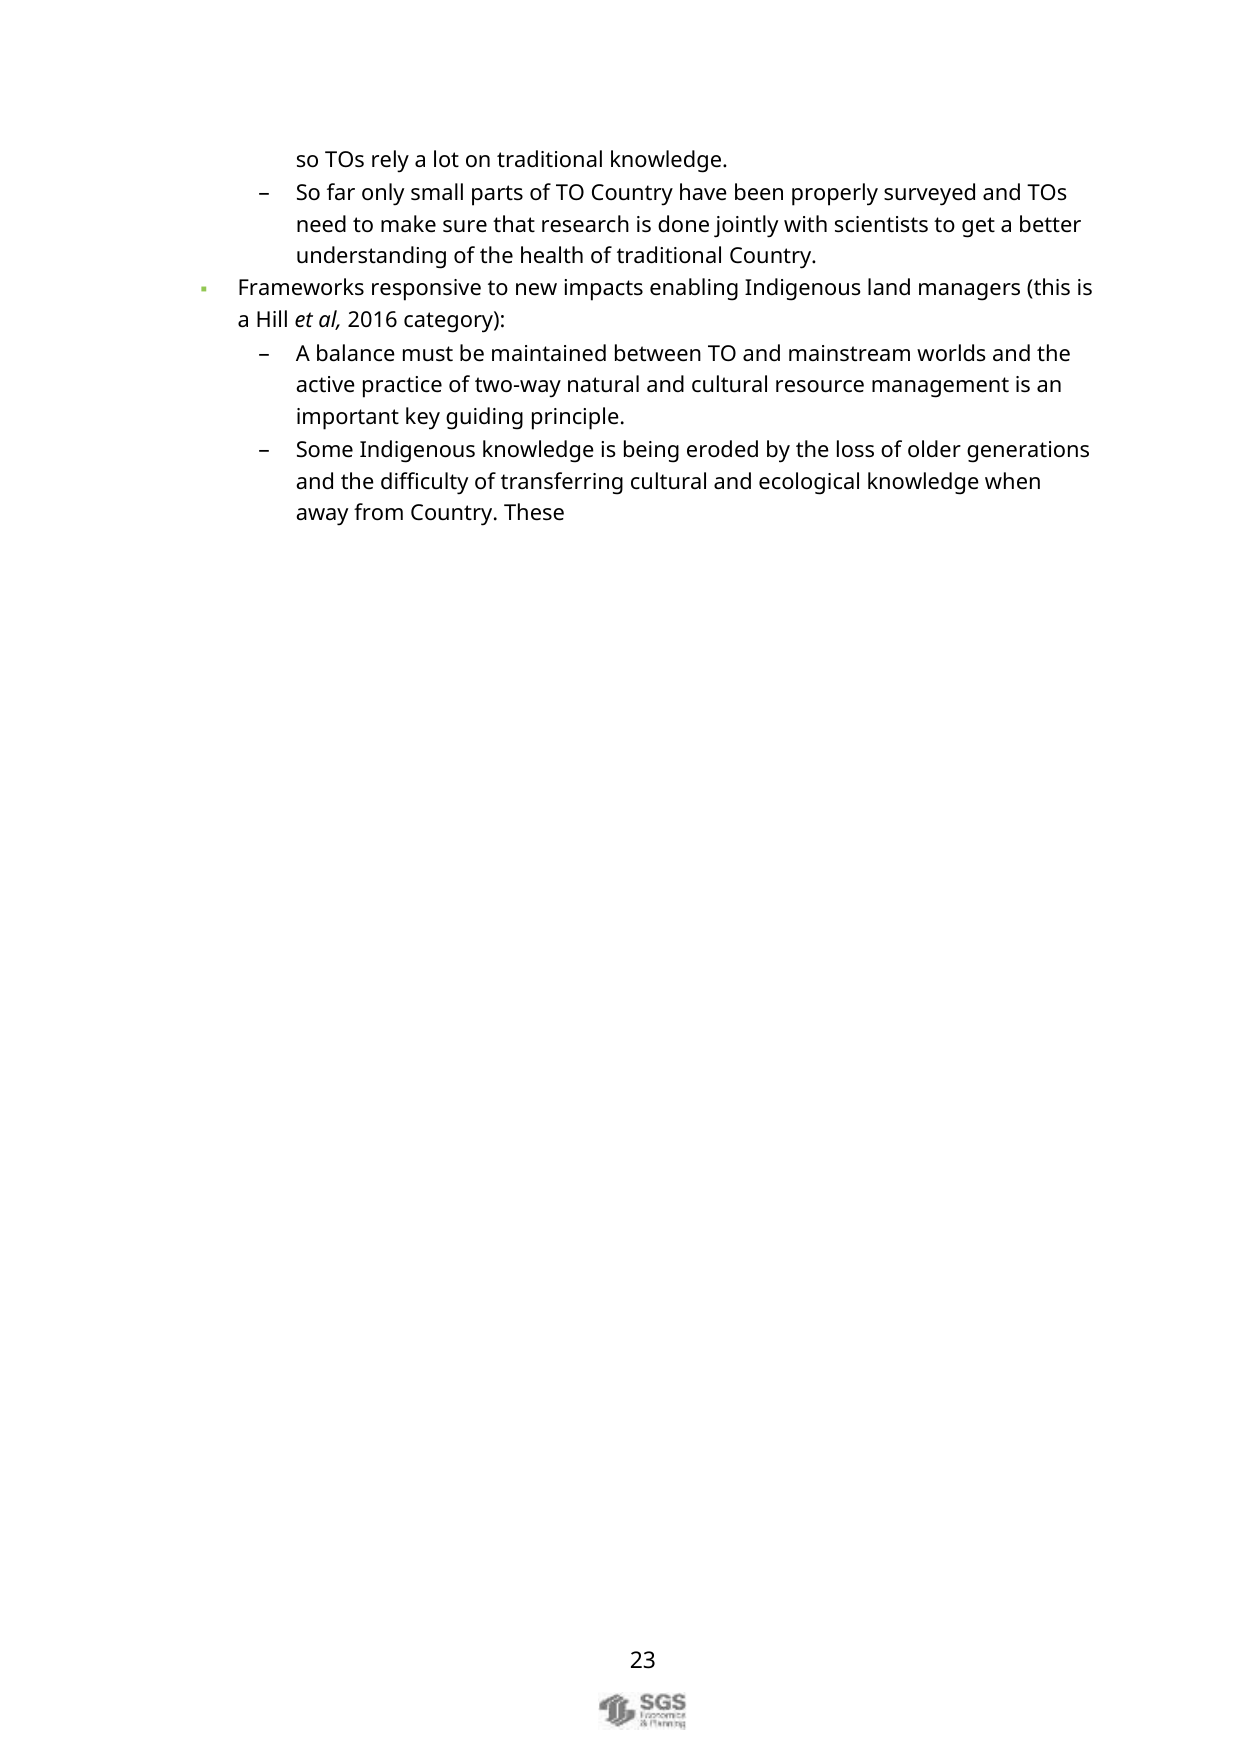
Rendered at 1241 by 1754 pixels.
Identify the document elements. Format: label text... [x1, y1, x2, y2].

picture [598, 1692, 687, 1730]
list A balance must be maintained between TO and mainstream worlds and the active practice of two-way natural and cultural resource management is an important key guiding principle. [258, 337, 1115, 431]
list So far only small parts of TO Country have been properly surveyed and TOs need to make sure that research is done jointly with scientists to get a better understanding of the health of traditional Country. [258, 176, 1118, 270]
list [258, 144, 1099, 173]
list Some Indigenous knowledge is being eroded by the loss of older generations and the difficulty of transferring cultural and ecological knowledge when away from Country. These [258, 433, 1096, 527]
list Frameworks responsive to new impacts enabling Indigenous land managers (this is a Hill et al, 2016 category): [200, 272, 1109, 334]
